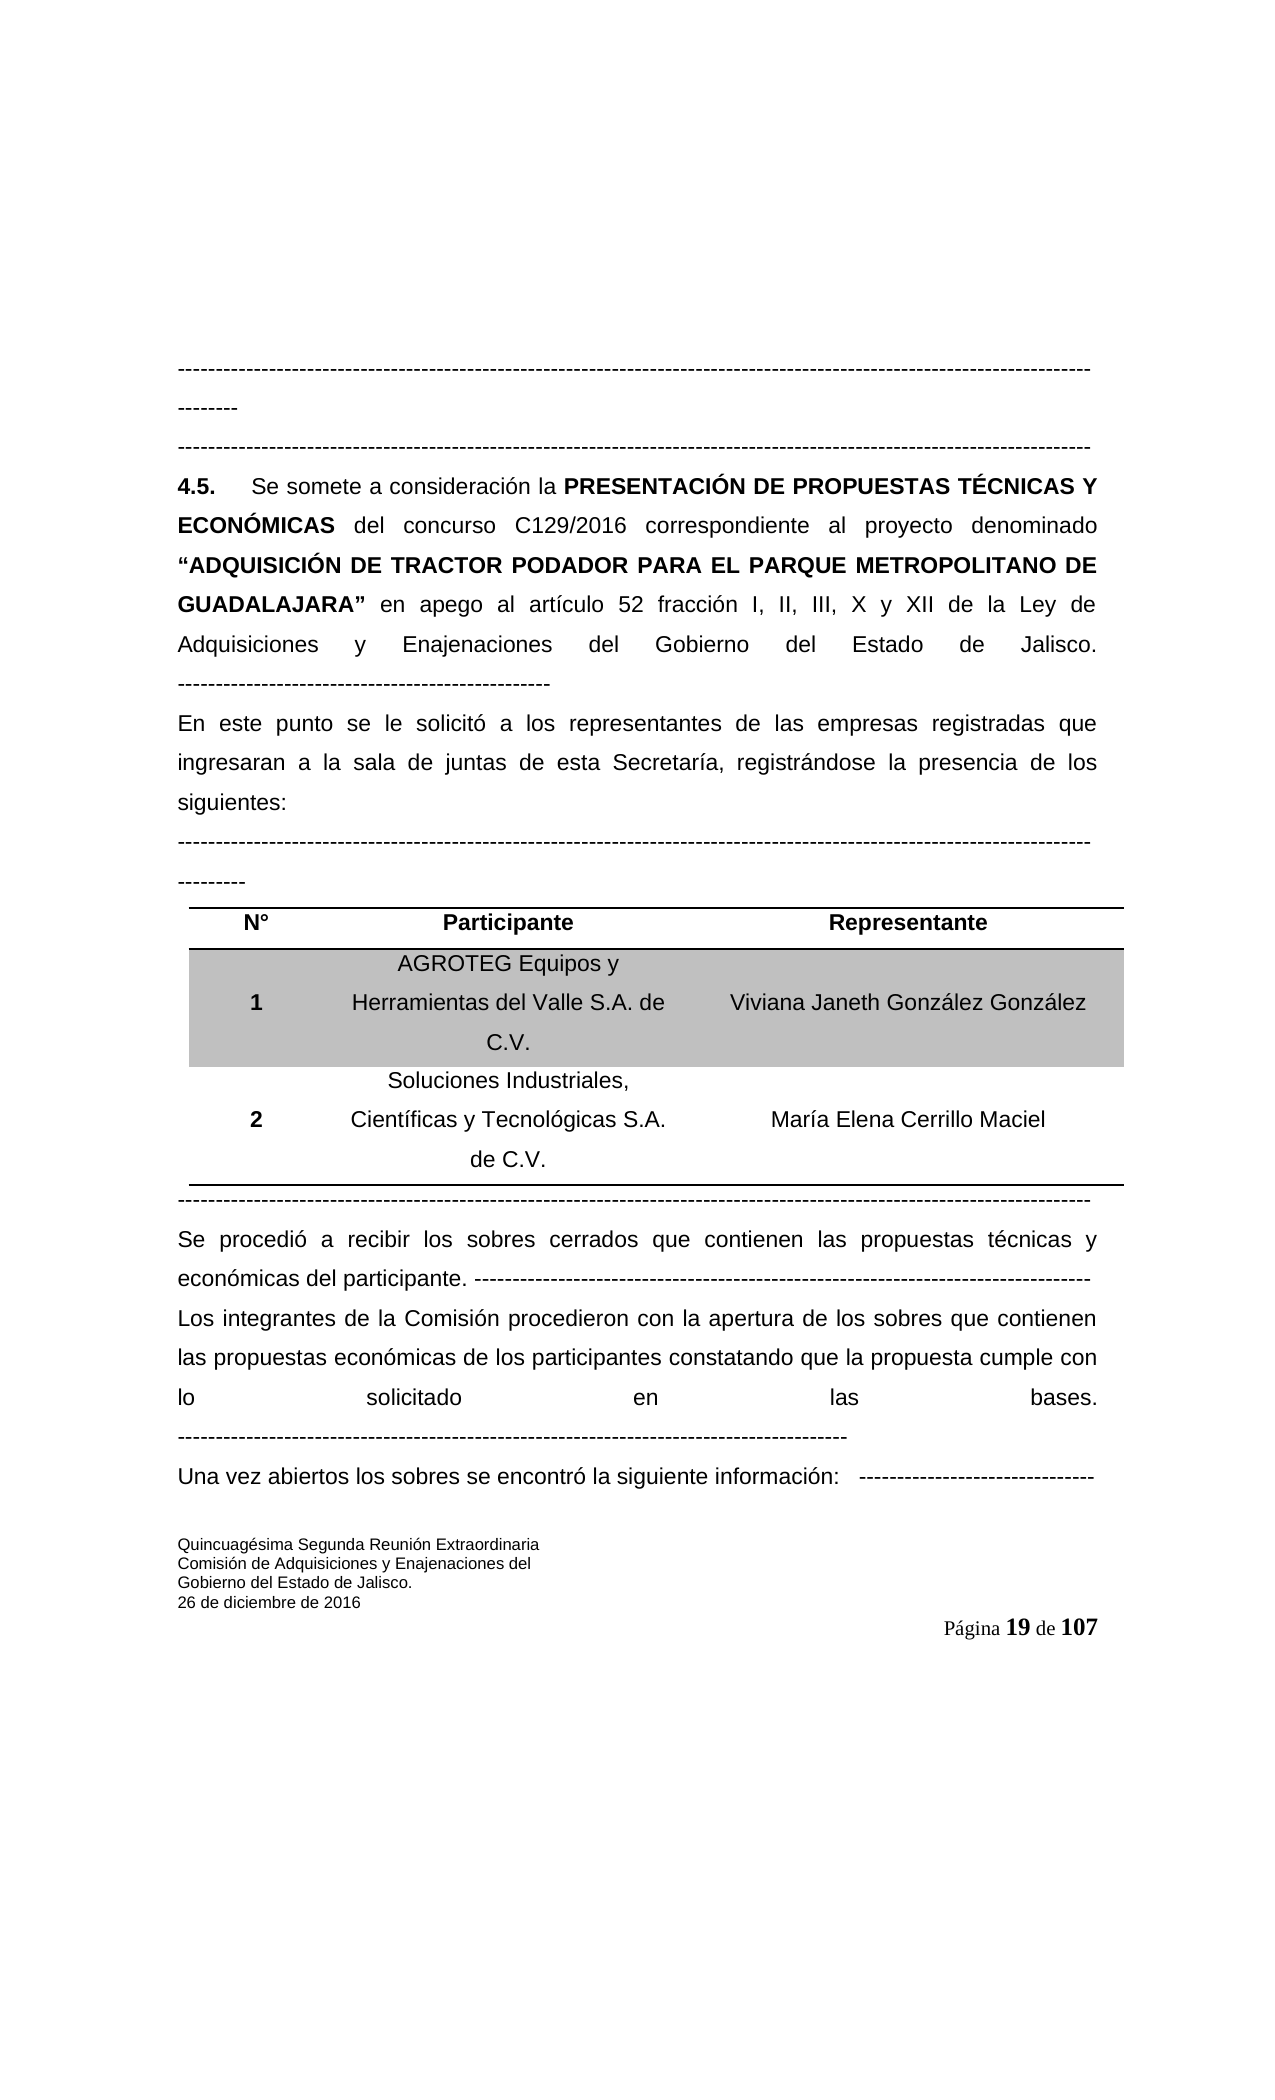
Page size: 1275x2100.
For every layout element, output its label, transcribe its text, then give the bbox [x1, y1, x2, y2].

text Se da por concluido el presente acto de presentación de propuestas técnicas y económicas de la Enajenación Pública Local EPL04/2016 correspondiente al proyecto denominado “LOTE DE MAQUINARIA PESADA (SEDER)” en apego al artículo 52 fracción I, II, III, X y XII de la Ley de Adquisiciones y Enajenaciones del Gobierno del Estado de Jalisco. -------------------------------------------------------------------------------------------------------------------------------- [177, 354, 1098, 420]
table_cell María Elena Cerrillo Maciel [693, 1067, 1124, 1184]
text Se procedió a recibir los sobres cerrados que contienen las propuestas técnicas y económicas del participante. --------------------------------------------------------------------------------- [177, 1226, 1098, 1292]
table_cell AGROTEG Equipos y Herramientas del Valle S.A. de C.V. [324, 950, 693, 1067]
text ------------------------------------------------------------------------------------------------------------------------ [177, 433, 1098, 460]
table_cell 1 [189, 950, 324, 1067]
text Los integrantes de la Comisión procedieron con la apertura de los sobres que contienen las propuestas económicas de los participantes constatando que la propuesta cumple con lo solicitado en las bases. ---------------------------------------------------------------------------------------- [177, 1305, 1098, 1449]
list Se somete a consideración la PRESENTACIÓN DE PROPUESTAS TÉCNICAS Y ECONÓMICAS del concurso C129/2016 correspondiente al proyecto denominado “ADQUISICIÓN DE TRACTOR PODADOR PARA EL PARQUE METROPOLITANO DE GUADALAJARA” en apego al artículo 52 fracción I, II, III, X y XII de la Ley de Adquisiciones y Enajenaciones del Gobierno del Estado de Jalisco. ------------------------------------------------- [177, 473, 1098, 697]
text En este punto se le solicitó a los representantes de las empresas registradas que ingresaran a la sala de juntas de esta Secretaría, registrándose la presencia de los siguientes: --------------------------------------------------------------------------------------------------------------------------------- [177, 710, 1098, 894]
table_cell 2 [189, 1067, 324, 1184]
text Una vez abiertos los sobres se encontró la siguiente información: ------------------------------- [177, 1463, 1098, 1489]
text ------------------------------------------------------------------------------------------------------------------------ [177, 1186, 1098, 1213]
table_cell Soluciones Industriales, Científicas y Tecnológicas S.A. de C.V. [324, 1067, 693, 1184]
table_cell Viviana Janeth González González [693, 950, 1124, 1067]
table_header Participante [324, 909, 693, 948]
table_header Representante [693, 909, 1124, 948]
table_header N° [189, 909, 324, 948]
